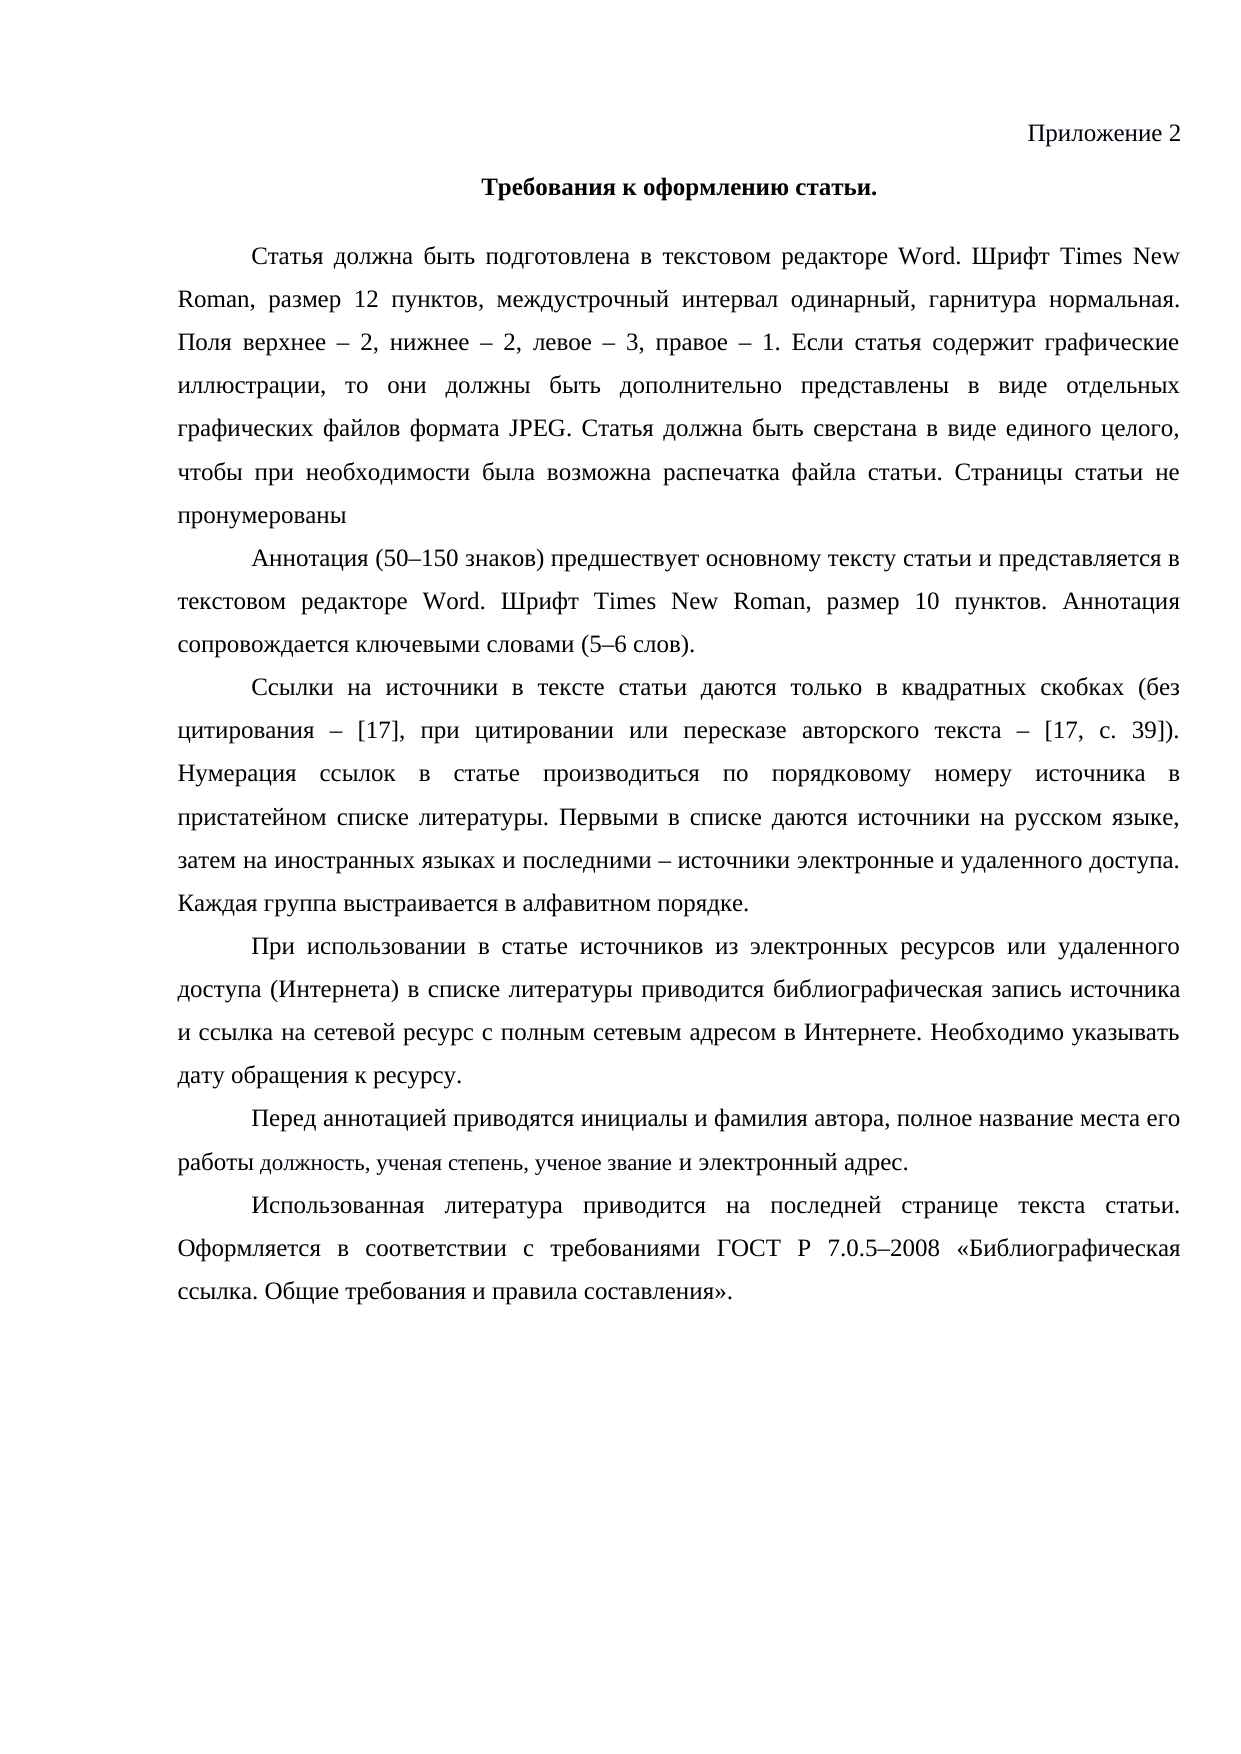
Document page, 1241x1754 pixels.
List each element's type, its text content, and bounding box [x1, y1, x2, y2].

text Перед аннотацией приводятся инициалы и фамилия автора, полное название места его работы должность, ученая степень, ученое звание и электронный адрес. [177, 1103, 1181, 1175]
text Ссылки на источники в тексте статьи даются только в квадратных скобках (без цитирования – [17], при цитировании или пересказе авторского текста – [17, с. 39]). Нумерация ссылок в статье производиться по порядковому номеру источника в пристатейном списке литературы. Первыми в списке даются источники на русском языке, затем на иностранных языках и последними – источники электронные и удаленного доступа. Каждая группа выстраивается в алфавитном порядке. [177, 672, 1181, 917]
text Использованная литература приводится на последней странице текста статьи. Оформляется в соответствии с требованиями ГОСТ Р 7.0.5–2008 «Библиографическая ссылка. Общие требования и правила составления». [177, 1190, 1181, 1305]
text Аннотация (50–150 знаков) предшествует основному тексту статьи и представляется в текстовом редакторе Word. Шрифт Times New Roman, размер 10 пунктов. Аннотация сопровождается ключевыми словами (5–6 слов). [177, 543, 1181, 658]
text Требования к оформлению статьи. [177, 172, 1181, 201]
text Приложение 2 [177, 118, 1181, 147]
text Статья должна быть подготовлена в текстовом редакторе Word. Шрифт Times New Roman, размер 12 пунктов, междустрочный интервал одинарный, гарнитура нормальная. Поля верхнее – 2, нижнее – 2, левое – 3, правое – 1. Если статья содержит графические иллюстрации, то они должны быть дополнительно представлены в виде отдельных графических файлов формата JPEG. Статья должна быть сверстана в виде единого целого, чтобы при необходимости была возможна распечатка файла статьи. Страницы статьи не пронумерованы [177, 241, 1181, 528]
text При использовании в статье источников из электронных ресурсов или удаленного доступа (Интернета) в списке литературы приводится библиографическая запись источника и ссылка на сетевой ресурс с полным сетевым адресом в Интернете. Необходимо указывать дату обращения к ресурсу. [177, 931, 1181, 1089]
